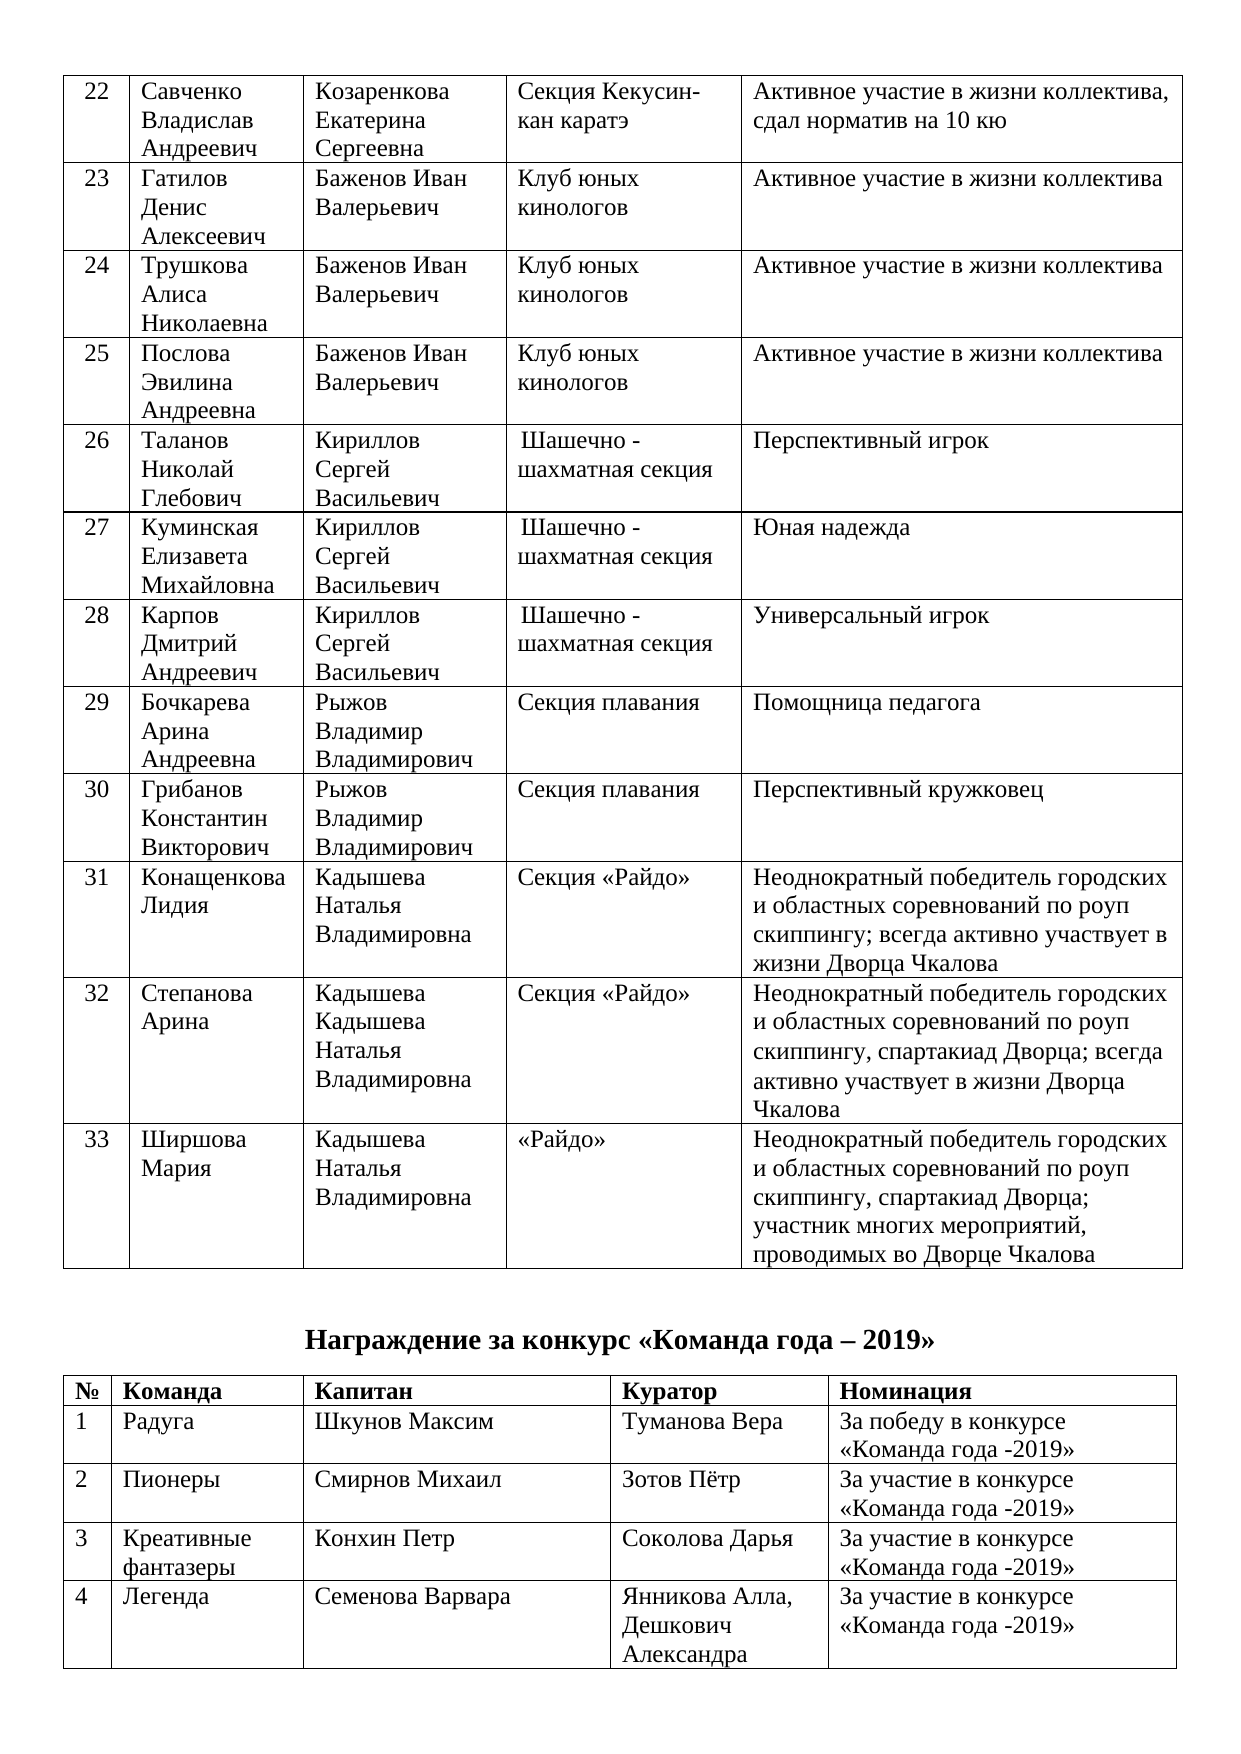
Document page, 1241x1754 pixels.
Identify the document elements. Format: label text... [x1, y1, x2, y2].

table_cell Семенова Варвара [304, 1581, 610, 1668]
table_cell Клуб юных кинологов [507, 163, 741, 249]
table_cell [507, 76, 741, 162]
table_cell 3 [64, 1523, 111, 1580]
table_cell Конащенкова Лидия [130, 862, 303, 977]
table_cell Зотов Пётр [611, 1464, 828, 1522]
table_cell 28 [64, 600, 129, 686]
table_cell «Райдо» [507, 1124, 741, 1268]
table_cell Активное участие в жизни коллектива [742, 251, 1182, 337]
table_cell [304, 76, 506, 162]
table_cell Трушкова Алиса Николаевна [130, 251, 303, 337]
table_cell Туманова Вера [611, 1406, 828, 1463]
table_cell Шкунов Максим [304, 1406, 610, 1463]
table_cell Радуга [112, 1406, 303, 1463]
table_cell Неоднократный победитель городских и областных соревнований по роуп скиппингу; всегда активно участвует в жизни Дворца Чкалова [742, 862, 1182, 977]
table_cell 32 [64, 978, 129, 1123]
table_cell Креативные фантазеры [112, 1523, 303, 1580]
table_cell Кириллов Сергей Васильевич [304, 600, 506, 686]
table_cell Степанова Арина [130, 978, 303, 1123]
table_cell Савченко Владислав Андреевич [130, 76, 303, 162]
table_header Куратор [611, 1376, 828, 1405]
table_cell Смирнов Михаил [304, 1464, 610, 1522]
table_cell Шашечно -шахматная секция [507, 425, 741, 511]
table_cell Секция плавания [507, 687, 741, 773]
table_cell Кадышева Наталья Владимировна [304, 1124, 506, 1268]
table_cell Гатилов Денис Алексеевич [130, 163, 303, 249]
table_cell Клуб юных кинологов [507, 251, 741, 337]
table_cell 33 [64, 1124, 129, 1268]
table_cell Кириллов Сергей Васильевич [304, 513, 506, 599]
text Награждение за конкурс «Команда года – 2019» [75, 1322, 1165, 1356]
table_cell Пионеры [112, 1464, 303, 1522]
table_cell 29 [64, 687, 129, 773]
table_cell Активное участие в жизни коллектива [742, 338, 1182, 424]
table_cell 24 [64, 251, 129, 337]
table_cell Грибанов Константин Викторович [130, 774, 303, 861]
table_cell Шашечно -шахматная секция [507, 600, 741, 686]
table_cell 26 [64, 425, 129, 511]
table_cell Секция плавания [507, 774, 741, 861]
table_cell 31 [64, 862, 129, 977]
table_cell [829, 1581, 1176, 1668]
table_cell Помощница педагога [742, 687, 1182, 773]
table_cell 27 [64, 513, 129, 599]
table_cell Универсальный игрок [742, 600, 1182, 686]
table_cell Баженов Иван Валерьевич [304, 338, 506, 424]
table_header № [64, 1376, 111, 1405]
table_cell Перспективный игрок [742, 425, 1182, 511]
table_cell 25 [64, 338, 129, 424]
table_cell Секция «Райдо» [507, 862, 741, 977]
table_cell 4 [64, 1581, 111, 1668]
table_cell 30 [64, 774, 129, 861]
table_cell Янникова Алла, Дешкович Александра [611, 1581, 828, 1668]
table_cell Секция «Райдо» [507, 978, 741, 1123]
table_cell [742, 76, 1182, 162]
table_cell Соколова Дарья [611, 1523, 828, 1580]
table_cell Кадышева Наталья Владимировна [304, 862, 506, 977]
table_cell Клуб юных кинологов [507, 338, 741, 424]
table_cell Шашечно -шахматная секция [507, 513, 741, 599]
table_cell 1 [64, 1406, 111, 1463]
table_cell Юная надежда [742, 513, 1182, 599]
table_cell Кириллов Сергей Васильевич [304, 425, 506, 511]
table_cell Куминская Елизавета Михайловна [130, 513, 303, 599]
table_cell Легенда [112, 1581, 303, 1668]
table_cell Рыжов Владимир Владимирович [304, 774, 506, 861]
table_cell Рыжов Владимир Владимирович [304, 687, 506, 773]
table_cell Активное участие в жизни коллектива [742, 163, 1182, 249]
table_cell Неоднократный победитель городских и областных соревнований по роуп скиппингу, спартакиад Дворца; всегда активно участвует в жизни Дворца Чкалова [742, 978, 1182, 1123]
table_cell Баженов Иван Валерьевич [304, 251, 506, 337]
table_cell Карпов Дмитрий Андреевич [130, 600, 303, 686]
table_cell За победу в конкурсе «Команда года -2019» [829, 1406, 1176, 1463]
table_cell Таланов Николай Глебович [130, 425, 303, 511]
table_cell 2 [64, 1464, 111, 1522]
table_cell 22 [64, 76, 129, 162]
table_header Капитан [304, 1376, 610, 1405]
table_cell Кадышева Кадышева Наталья Владимировна [304, 978, 506, 1123]
table_cell За участие в конкурсе «Команда года -2019» [829, 1464, 1176, 1522]
table_cell Баженов Иван Валерьевич [304, 163, 506, 249]
table_cell Перспективный кружковец [742, 774, 1182, 861]
table_cell 23 [64, 163, 129, 249]
table_cell Послова Эвилина Андреевна [130, 338, 303, 424]
table_cell Бочкарева Арина Андреевна [130, 687, 303, 773]
table_cell Конхин Петр [304, 1523, 610, 1580]
table_header Команда [112, 1376, 303, 1405]
table_cell Неоднократный победитель городских и областных соревнований по роуп скиппингу, спартакиад Дворца; участник многих мероприятий, проводимых во Дворце Чкалова [742, 1124, 1182, 1268]
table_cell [829, 1523, 1176, 1580]
table_cell Ширшова Мария [130, 1124, 303, 1268]
table_header Номинация [829, 1376, 1176, 1405]
